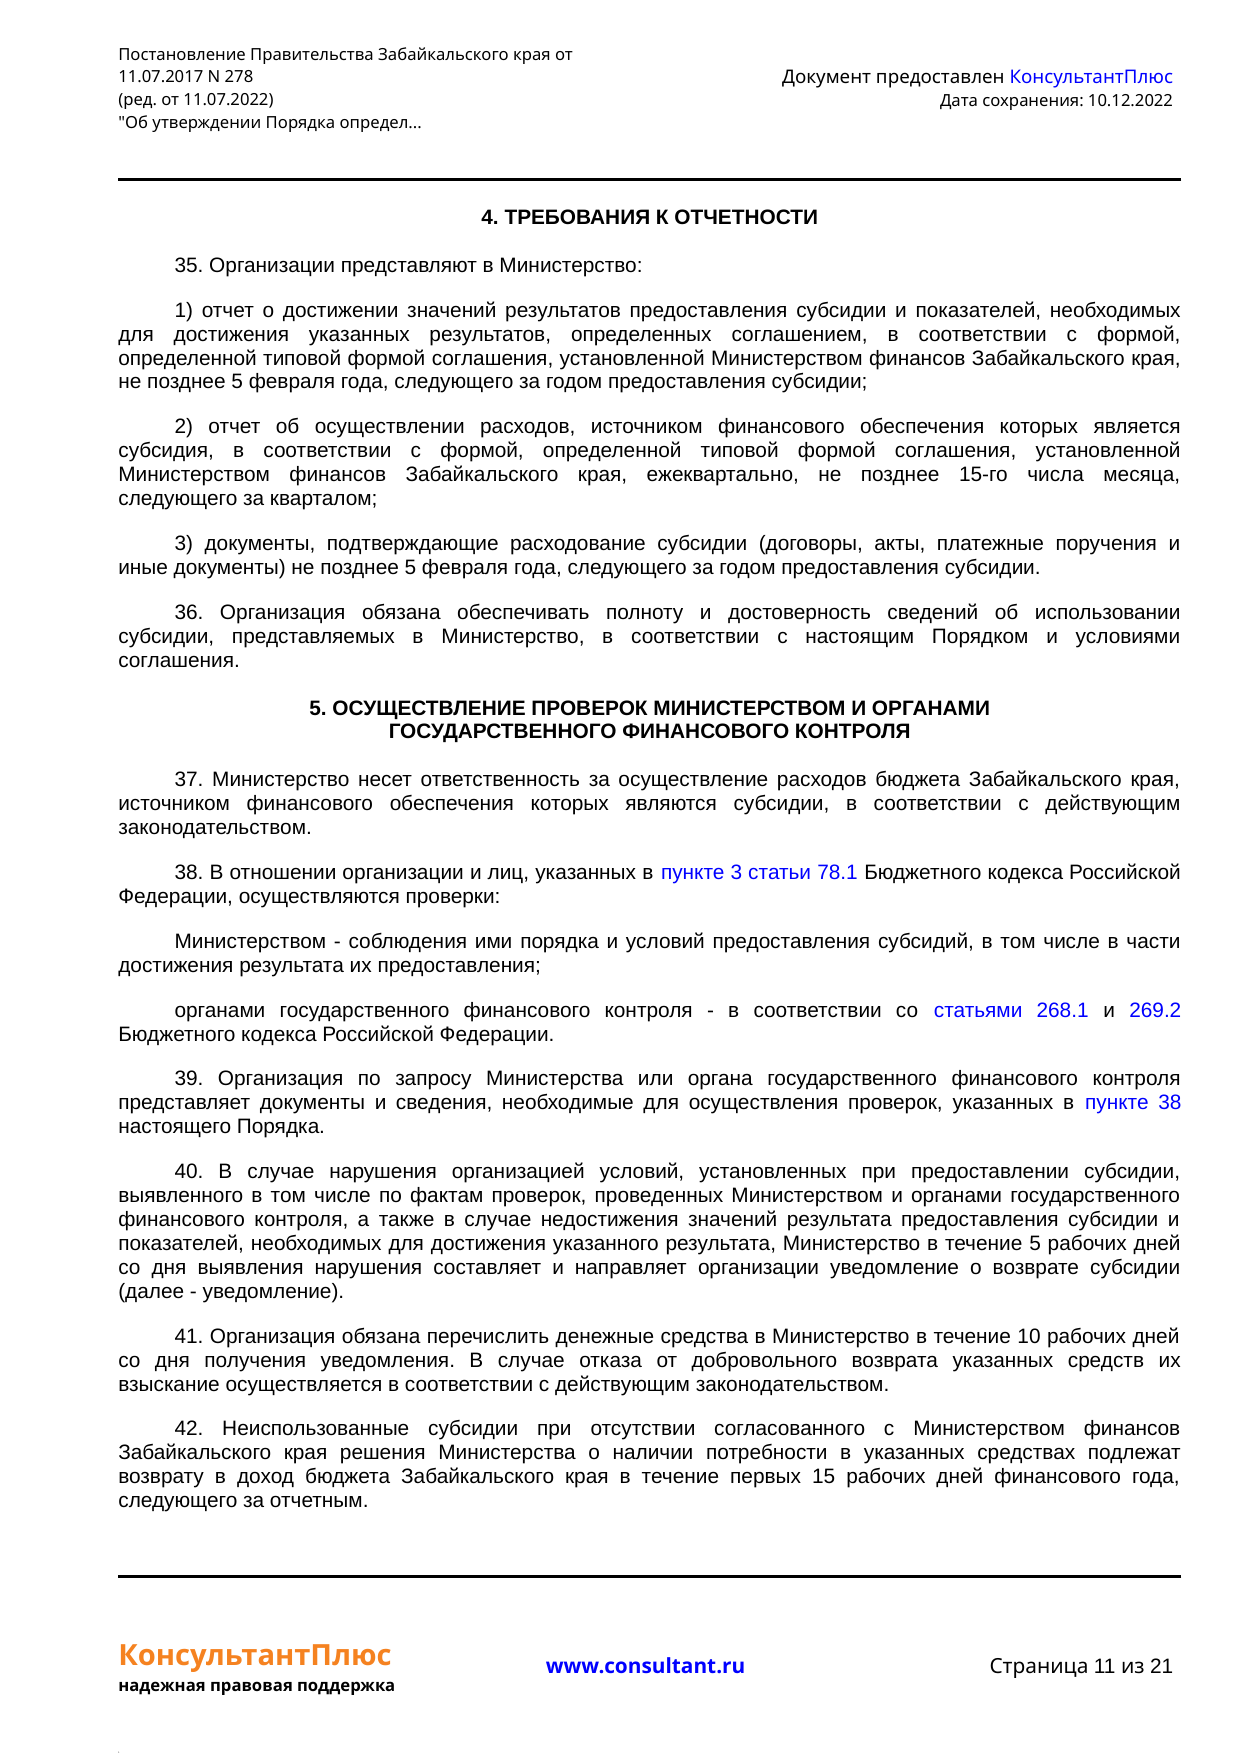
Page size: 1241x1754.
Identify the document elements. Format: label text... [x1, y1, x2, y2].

text 1) отчет о достижении значений результатов предоставления субсидии и показателей, необходимых для достижения указанных результатов, определенных соглашением, в соответствии с формой, определенной типовой формой соглашения, установленной Министерством финансов Забайкальского края, не позднее 5 февраля года, следующего за годом предоставления субсидии; [118, 297, 1181, 393]
text 41. Организация обязана перечислить денежные средства в Министерство в течение 10 рабочих дней со дня получения уведомления. В случае отказа от добровольного возврата указанных средств их взыскание осуществляется в соответствии с действующим законодательством. [118, 1323, 1181, 1395]
text органами государственного финансового контроля - в соответствии со статьями 268.1 и 269.2 Бюджетного кодекса Российской Федерации. [118, 997, 1181, 1045]
text 38. В отношении организации и лиц, указанных в пункте 3 статьи 78.1 Бюджетного кодекса Российской Федерации, осуществляются проверки: [118, 860, 1181, 908]
text 37. Министерство несет ответственность за осуществление расходов бюджета Забайкальского края, источником финансового обеспечения которых являются субсидии, в соответствии с действующим законодательством. [118, 767, 1181, 839]
text 35. Организации представляют в Министерство: [118, 253, 1181, 277]
text 42. Неиспользованные субсидии при отсутствии согласованного с Министерством финансов Забайкальского края решения Министерства о наличии потребности в указанных средствах подлежат возврату в доход бюджета Забайкальского края в течение первых 15 рабочих дней финансового года, следующего за отчетным. [118, 1416, 1181, 1512]
text 3) документы, подтверждающие расходование субсидии (договоры, акты, платежные поручения и иные документы) не позднее 5 февраля года, следующего за годом предоставления субсидии. [118, 531, 1181, 579]
text 39. Организация по запросу Министерства или органа государственного финансового контроля представляет документы и сведения, необходимые для осуществления проверок, указанных в пункте 38 настоящего Порядка. [118, 1066, 1181, 1138]
text 36. Организация обязана обеспечивать полноту и достоверность сведений об использовании субсидии, представляемых в Министерство, в соответствии с настоящим Порядком и условиями соглашения. [118, 599, 1181, 671]
text 2) отчет об осуществлении расходов, источником финансового обеспечения которых является субсидия, в соответствии с формой, определенной типовой формой соглашения, установленной Министерством финансов Забайкальского края, ежеквартально, не позднее 15-го числа месяца, следующего за кварталом; [118, 414, 1181, 510]
text Министерством - соблюдения ими порядка и условий предоставления субсидий, в том числе в части достижения результата их предоставления; [118, 929, 1181, 977]
title ГОСУДАРСТВЕННОГО ФИНАНСОВОГО КОНТРОЛЯ [118, 719, 1181, 743]
text 40. В случае нарушения организацией условий, установленных при предоставлении субсидии, выявленного в том числе по фактам проверок, проведенных Министерством и органами государственного финансового контроля, а также в случае недостижения значений результата предоставления субсидии и показателей, необходимых для достижения указанного результата, Министерство в течение 5 рабочих дней со дня выявления нарушения составляет и направляет организации уведомление о возврате субсидии (далее - уведомление). [118, 1159, 1181, 1303]
title 4. ТРЕБОВАНИЯ К ОТЧЕТНОСТИ [118, 205, 1181, 229]
title 5. ОСУЩЕСТВЛЕНИЕ ПРОВЕРОК МИНИСТЕРСТВОМ И ОРГАНАМИ [118, 695, 1181, 719]
